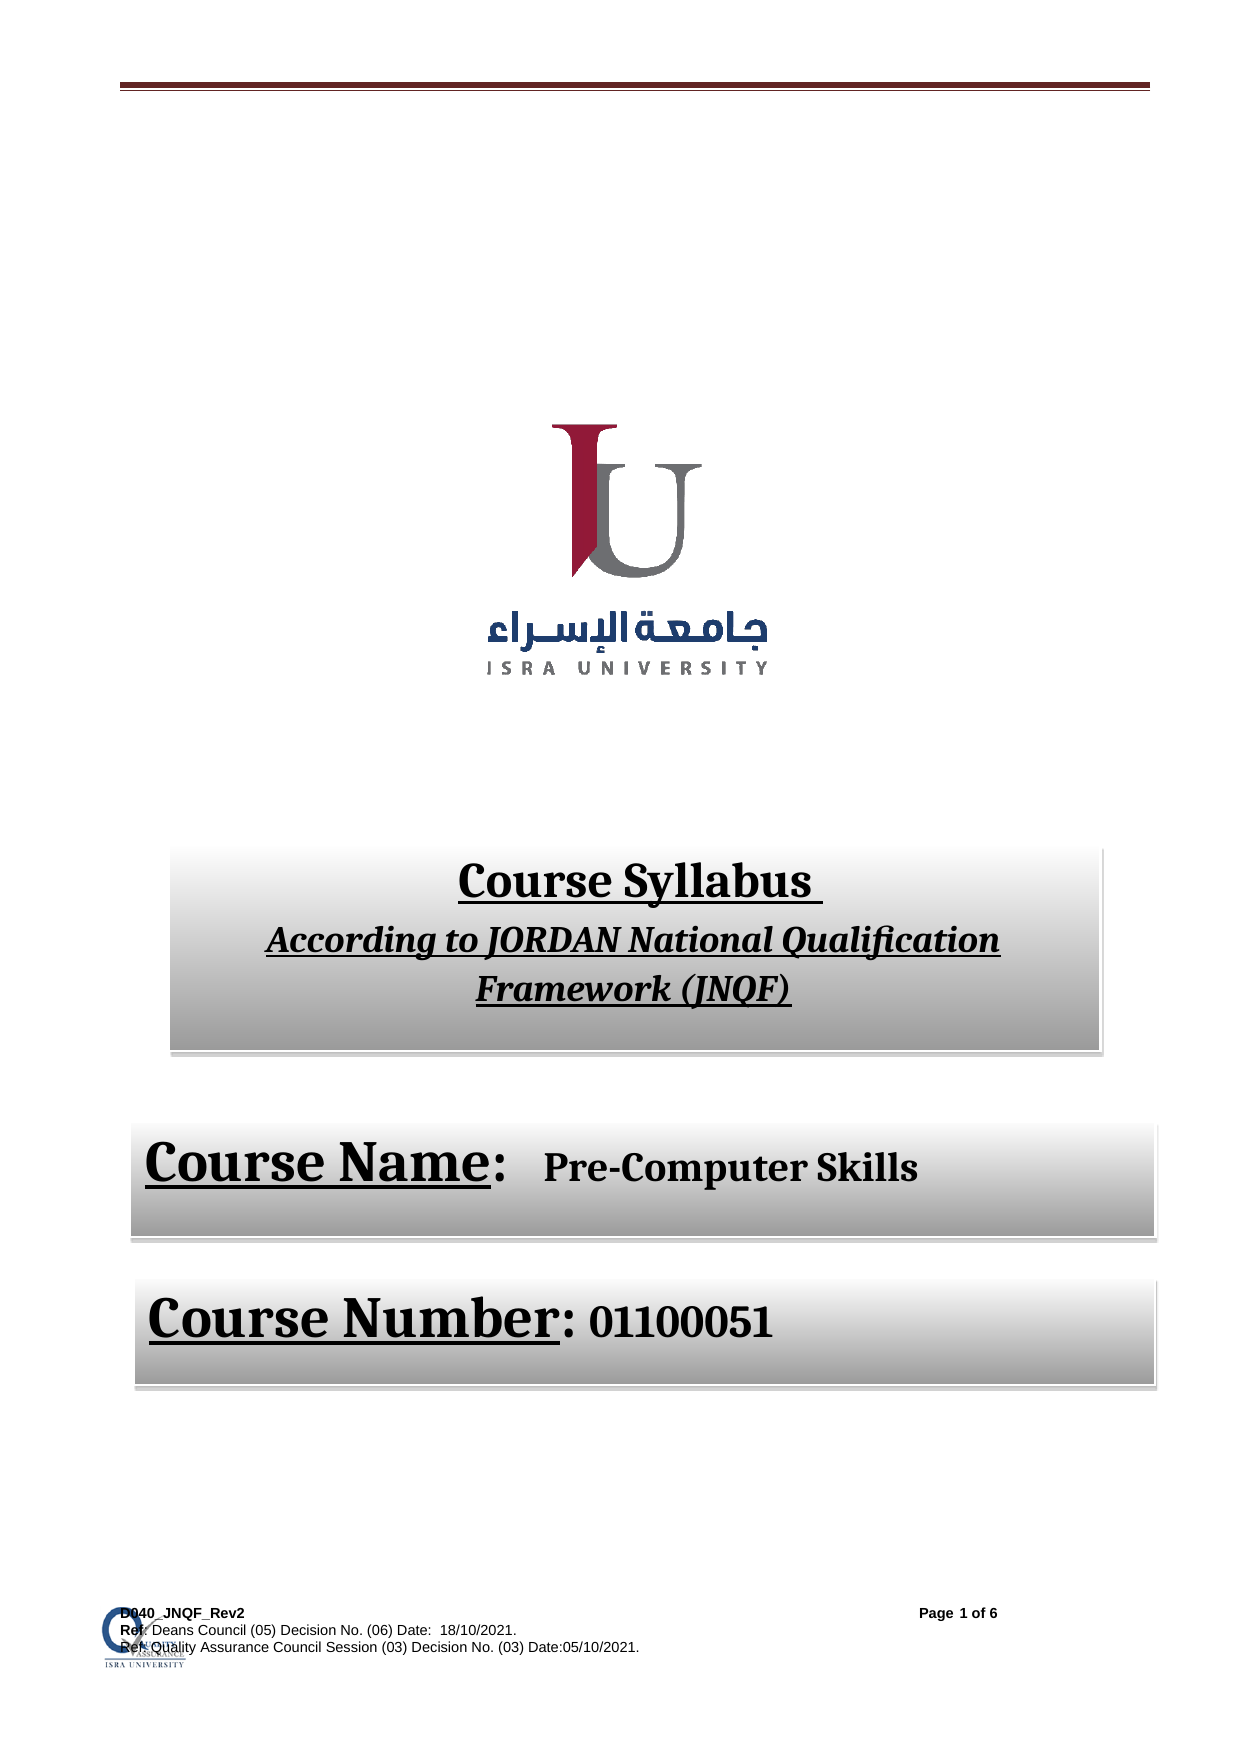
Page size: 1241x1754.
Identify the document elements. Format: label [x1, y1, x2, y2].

picture [100, 1606, 187, 1670]
picture [398, 332, 872, 806]
